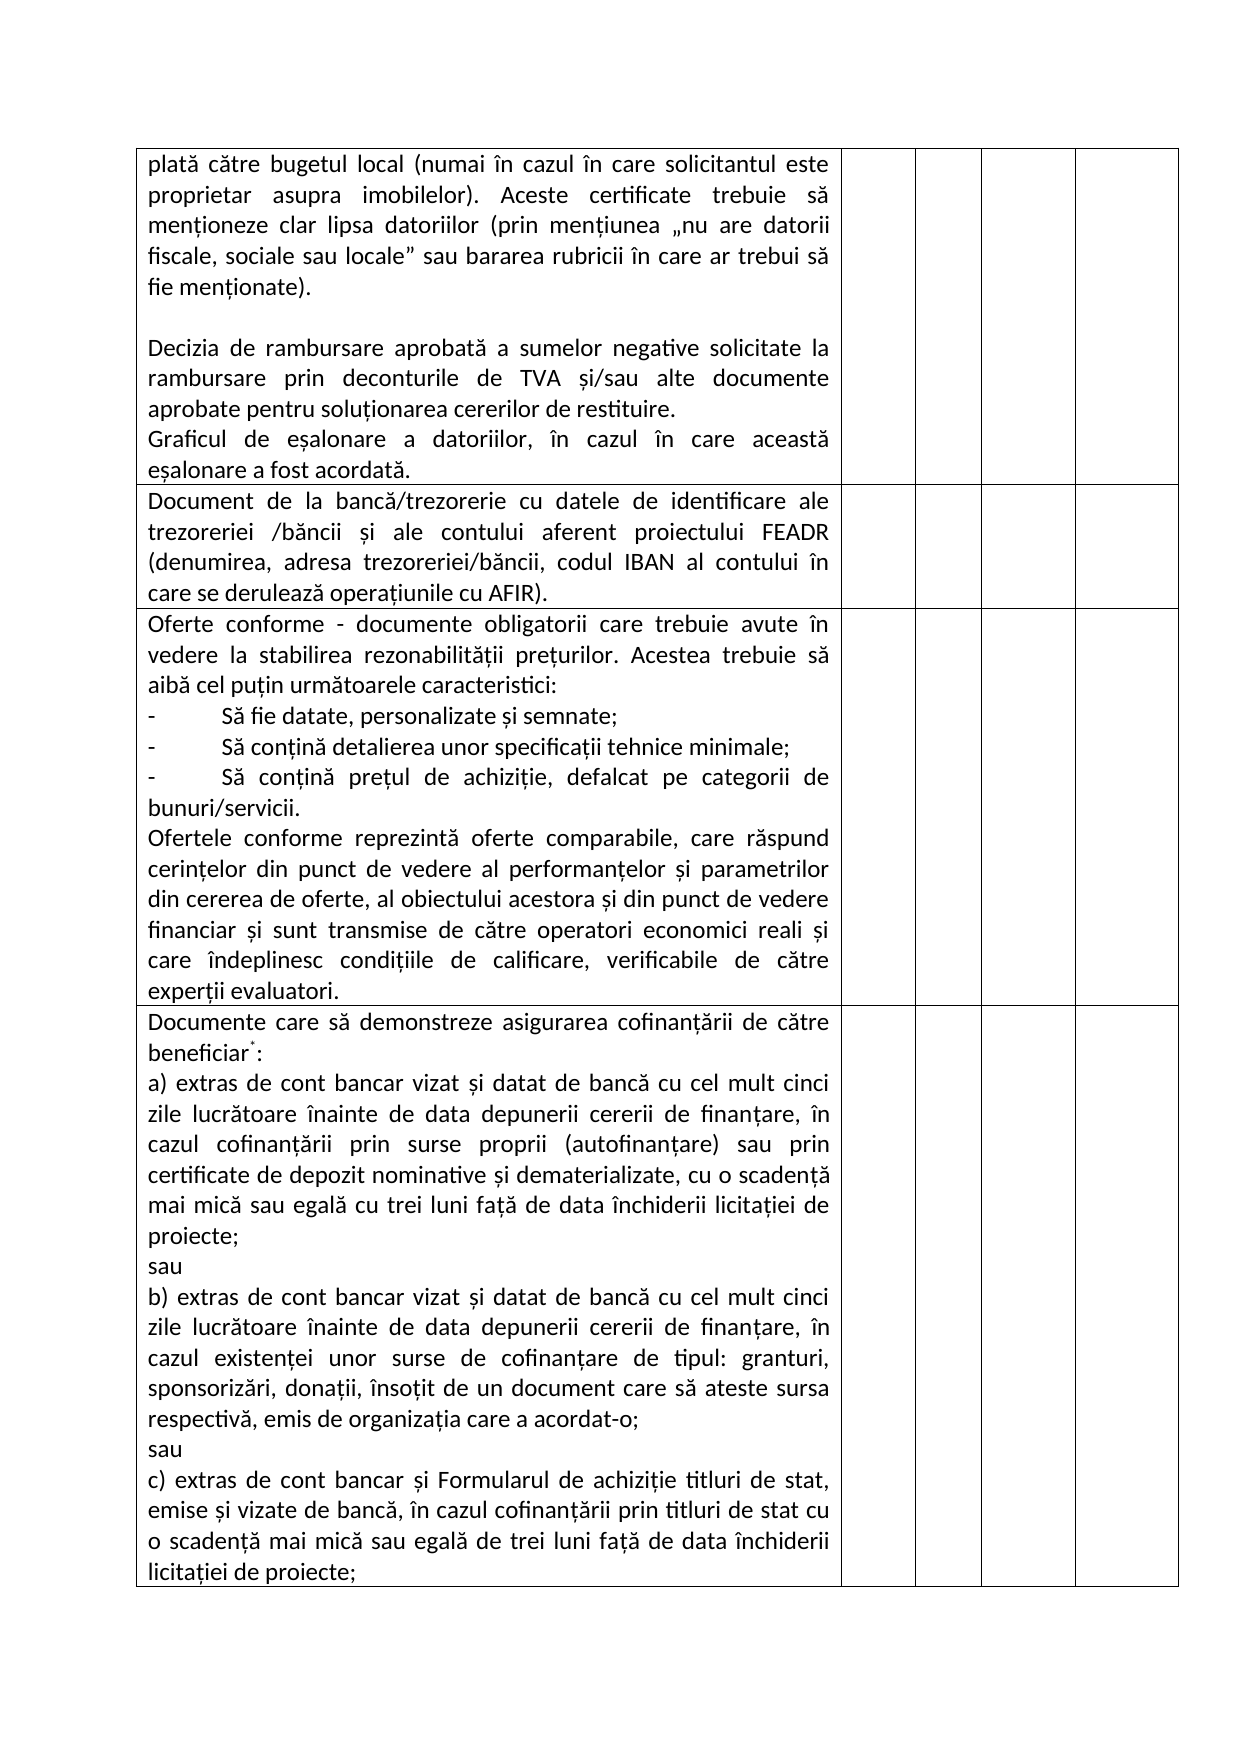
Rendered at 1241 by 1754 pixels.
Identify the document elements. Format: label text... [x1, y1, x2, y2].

table_cell [1076, 609, 1178, 1005]
table_cell [916, 485, 981, 607]
table_cell [1076, 149, 1178, 484]
table_cell [982, 485, 1075, 607]
table_cell Oferte conforme - documente obligatorii care trebuie avute în vedere la stabilirea rezonabilității prețurilor. Acestea trebuie să aibă cel puțin următoarele caracteristici: - Să fie datate, personalizate și semnate; - Să conțină detalierea unor specificații tehnice minimale; - Să conţină preţul de achiziţie, defalcat pe categorii de bunuri/servicii. Ofertele conforme reprezintă oferte comparabile, care răspund cerințelor din punct de vedere al performanțelor și parametrilor din cererea de oferte, al obiectului acestora și din punct de vedere financiar și sunt transmise de către operatori economici reali și care îndeplinesc condițiile de calificare, verificabile de către experții evaluatori. [137, 609, 841, 1005]
table_cell Document de la bancă/trezorerie cu datele de identificare ale trezoreriei /băncii și ale contului aferent proiectului FEADR (denumirea, adresa trezoreriei/băncii, codul IBAN al contului în care se derulează operațiunile cu AFIR). [137, 485, 841, 607]
table_cell [982, 149, 1075, 484]
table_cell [137, 149, 841, 484]
table_cell [916, 1006, 981, 1586]
table_cell [842, 609, 915, 1005]
table_cell [1076, 485, 1178, 607]
table_cell [982, 609, 1075, 1005]
table_cell [982, 1006, 1075, 1586]
table_cell [1076, 1006, 1178, 1586]
table_cell [842, 485, 915, 607]
table_cell [842, 1006, 915, 1586]
table_cell [916, 149, 981, 484]
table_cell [137, 1006, 841, 1586]
table_cell [916, 609, 981, 1005]
table_cell [842, 149, 915, 484]
